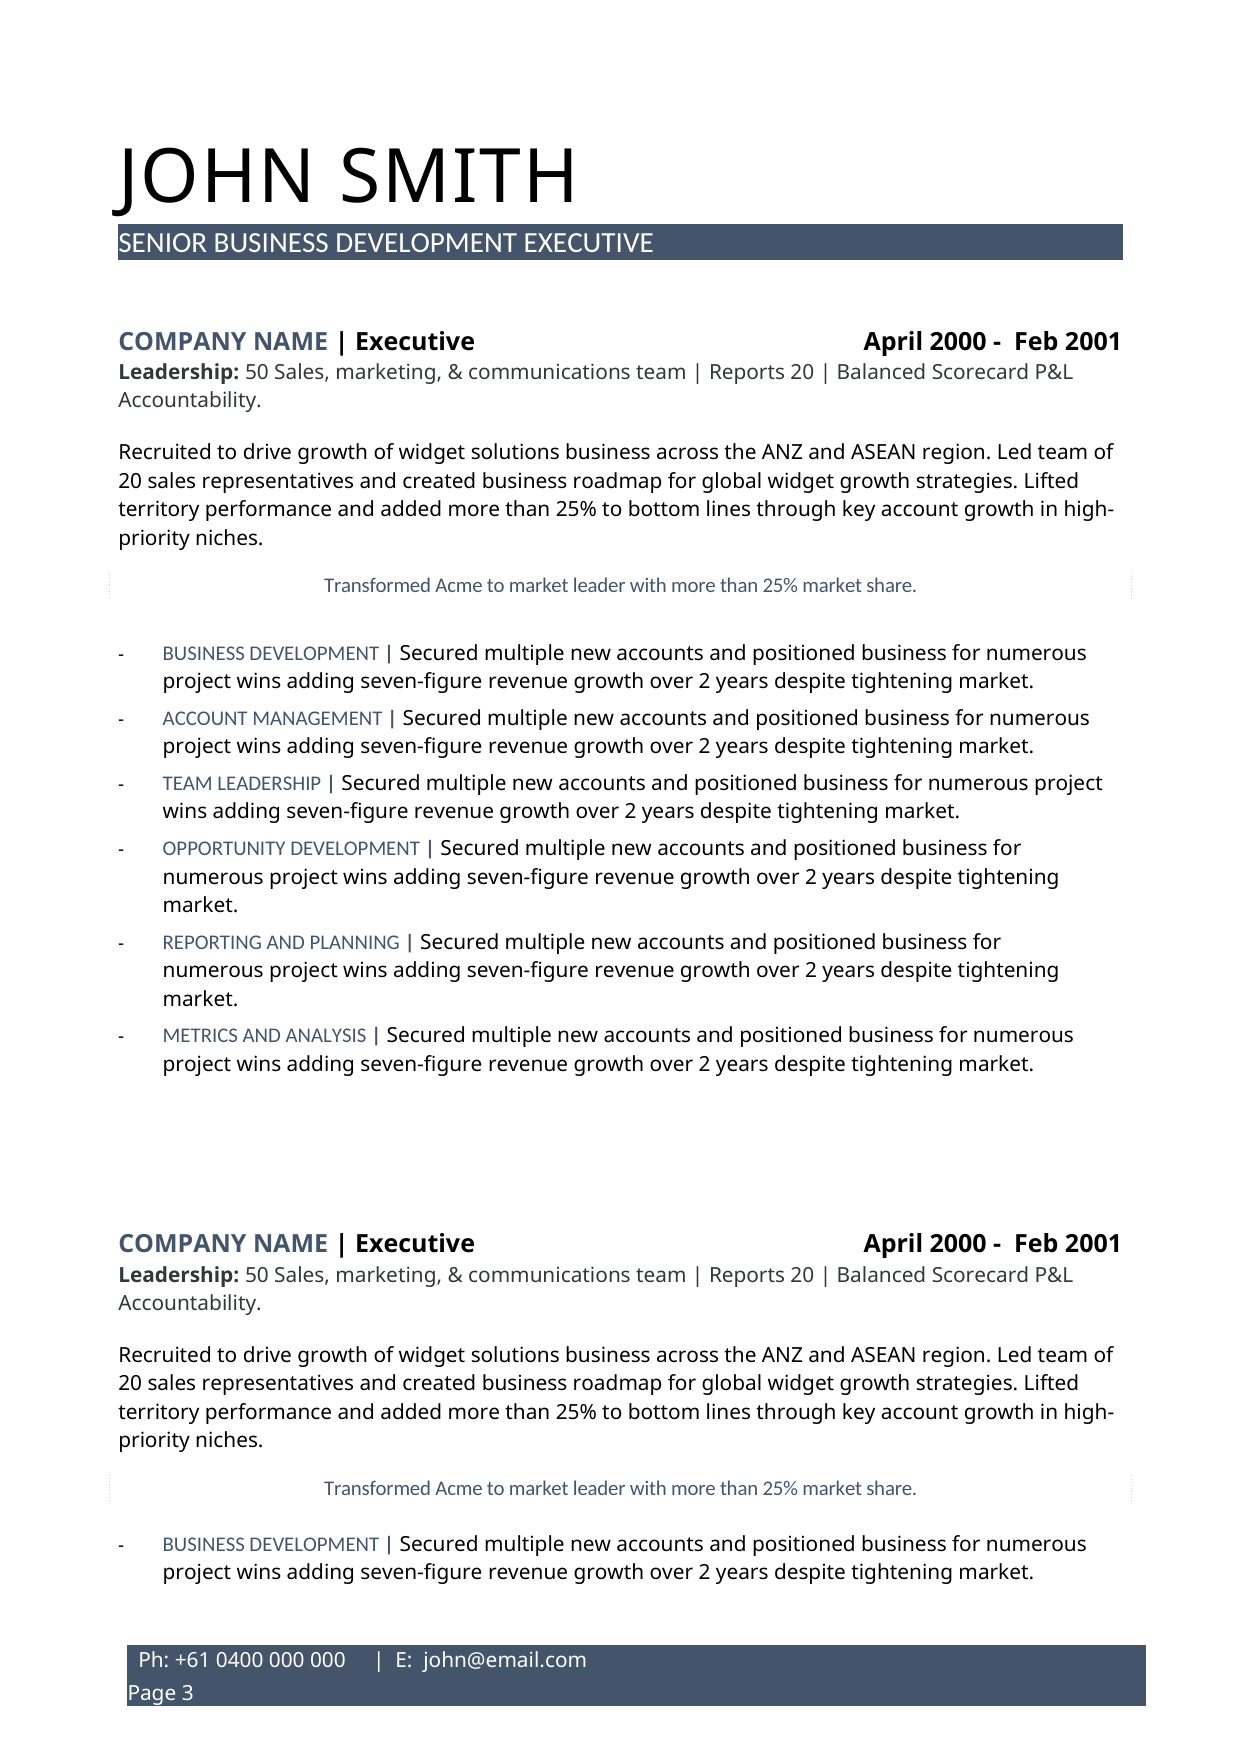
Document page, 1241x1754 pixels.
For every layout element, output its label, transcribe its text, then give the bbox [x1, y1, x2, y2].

text Leadership: 50 Sales, marketing, & communications team | Reports 20 | Balanced Scorecard P&L Accountability. [118, 1260, 1123, 1317]
text Transformed Acme to market leader with more than 25% market share. [109, 1475, 1132, 1501]
list METRICS AND ANALYSIS | Secured multiple new accounts and positioned business for numerous project wins adding seven-figure revenue growth over 2 years despite tightening market. [118, 1021, 1105, 1077]
list BUSINESS DEVELOPMENT | Secured multiple new accounts and positioned business for numerous project wins adding seven-figure revenue growth over 2 years despite tightening market. [118, 638, 1105, 694]
list BUSINESS DEVELOPMENT | Secured multiple new accounts and positioned business for numerous project wins adding seven-figure revenue growth over 2 years despite tightening market. [118, 1529, 1105, 1586]
text Transformed Acme to market leader with more than 25% market share. [109, 573, 1132, 598]
text COMPANY NAME | Executive April 2000 - Feb 2001 [118, 323, 1122, 357]
text Recruited to drive growth of widget solutions business across the ANZ and ASEAN region. Led team of 20 sales representatives and created business roadmap for global widget growth strategies. Lifted territory performance and added more than 25% to bottom lines through key account growth in high-priority niches. [118, 437, 1123, 551]
list REPORTING AND PLANNING | Secured multiple new accounts and positioned business for numerous project wins adding seven-figure revenue growth over 2 years despite tightening market. [118, 927, 1105, 1012]
text Leadership: 50 Sales, marketing, & communications team | Reports 20 | Balanced Scorecard P&L Accountability. [118, 357, 1123, 414]
text COMPANY NAME | Executive April 2000 - Feb 2001 [118, 1226, 1122, 1260]
list TEAM LEADERSHIP | Secured multiple new accounts and positioned business for numerous project wins adding seven-figure revenue growth over 2 years despite tightening market. [118, 768, 1105, 825]
list OPPORTUNITY DEVELOPMENT | Secured multiple new accounts and positioned business for numerous project wins adding seven-figure revenue growth over 2 years despite tightening market. [118, 833, 1105, 919]
list ACCOUNT MANAGEMENT | Secured multiple new accounts and positioned business for numerous project wins adding seven-figure revenue growth over 2 years despite tightening market. [118, 703, 1105, 760]
text Recruited to drive growth of widget solutions business across the ANZ and ASEAN region. Led team of 20 sales representatives and created business roadmap for global widget growth strategies. Lifted territory performance and added more than 25% to bottom lines through key account growth in high-priority niches. [118, 1340, 1123, 1454]
